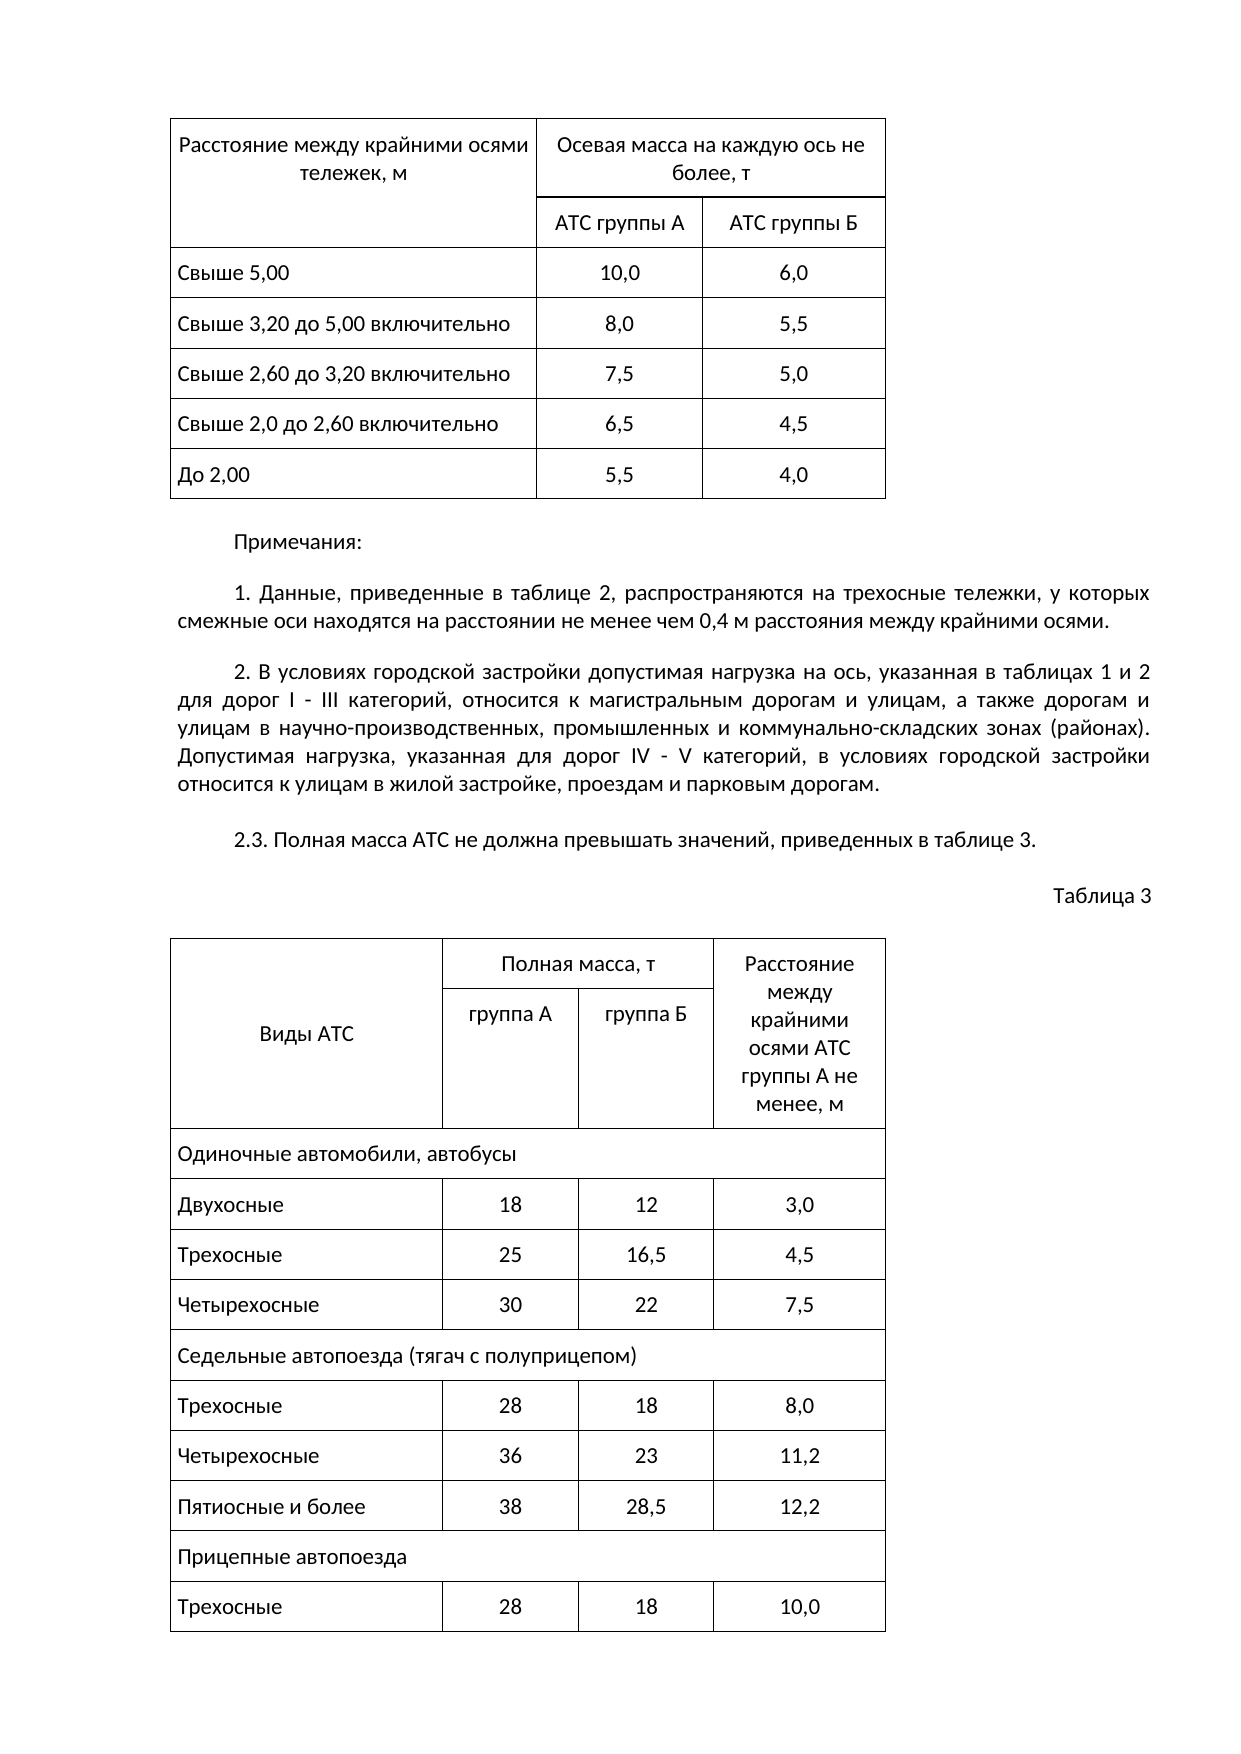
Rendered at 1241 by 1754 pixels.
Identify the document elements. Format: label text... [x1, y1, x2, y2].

table_header Расстояние между крайними осями АТС группы А не менее, м [714, 939, 885, 1128]
table_cell 7,5 [537, 349, 702, 398]
table_cell 5,5 [537, 449, 702, 498]
table_header Осевая масса на каждую ось не более, т [537, 119, 885, 196]
table_cell 12,2 [714, 1481, 885, 1530]
table_cell Одиночные автомобили, автобусы [171, 1129, 885, 1178]
table_cell 23 [579, 1431, 713, 1480]
table_cell Свыше 2,0 до 2,60 включительно [171, 399, 536, 448]
table_cell 28,5 [579, 1481, 713, 1530]
table_cell 4,0 [703, 449, 885, 498]
table_cell Четырехосные [171, 1280, 442, 1329]
table_cell 18 [579, 1582, 713, 1631]
table_cell 38 [443, 1481, 578, 1530]
table_cell 36 [443, 1431, 578, 1480]
table_cell 28 [443, 1582, 578, 1631]
table_cell Свыше 3,20 до 5,00 включительно [171, 298, 536, 347]
table_cell 4,5 [714, 1230, 885, 1279]
table_cell 5,0 [703, 349, 885, 398]
table_cell 18 [579, 1381, 713, 1430]
table_cell 18 [443, 1179, 578, 1228]
table_cell Двухосные [171, 1179, 442, 1228]
table_cell Четырехосные [171, 1431, 442, 1480]
table_cell 30 [443, 1280, 578, 1329]
table_cell 5,5 [703, 298, 885, 347]
text Таблица 3 [177, 881, 1152, 909]
table_cell Трехосные [171, 1381, 442, 1430]
table_cell Пятиосные и более [171, 1481, 442, 1530]
table_cell Прицепные автопоезда [171, 1531, 885, 1581]
table_cell 4,5 [703, 399, 885, 448]
table_cell 25 [443, 1230, 578, 1279]
table_header Виды АТС [171, 939, 442, 1128]
table_cell 6,5 [537, 399, 702, 448]
table_cell группа Б [579, 989, 713, 1128]
table_cell 8,0 [714, 1381, 885, 1430]
text 1. Данные, приведенные в таблице 2, распространяются на трехосные тележки, у которых смежные оси находятся на расстоянии не менее чем 0,4 м расстояния между крайними осями. [177, 578, 1152, 634]
table_cell группа А [443, 989, 578, 1128]
table_cell 10,0 [537, 248, 702, 297]
table_cell АТС группы А [537, 198, 702, 247]
table_cell 6,0 [703, 248, 885, 297]
text Примечания: [177, 527, 1152, 555]
text 2. В условиях городской застройки допустимая нагрузка на ось, указанная в таблицах 1 и 2 для дорог I - III категорий, относится к магистральным дорогам и улицам, а также дорогам и улицам в научно-производственных, промышленных и коммунально-складских зонах (районах). Допустимая нагрузка, указанная для дорог IV - V категорий, в условиях городской застройки относится к улицам в жилой застройке, проездам и парковым дорогам. [177, 657, 1152, 797]
table_cell 3,0 [714, 1179, 885, 1228]
table_cell 10,0 [714, 1582, 885, 1631]
table_cell 28 [443, 1381, 578, 1430]
table_cell АТС группы Б [703, 198, 885, 247]
table_header Расстояние между крайними осями тележек, м [171, 119, 536, 247]
table_cell До 2,00 [171, 449, 536, 498]
table_header Полная масса, т [443, 939, 713, 988]
table_cell Свыше 5,00 [171, 248, 536, 297]
table_cell 22 [579, 1280, 713, 1329]
table_cell Трехосные [171, 1230, 442, 1279]
text 2.3. Полная масса АТС не должна превышать значений, приведенных в таблице 3. [177, 825, 1152, 853]
table_cell Трехосные [171, 1582, 442, 1631]
table_cell 16,5 [579, 1230, 713, 1279]
table_cell 11,2 [714, 1431, 885, 1480]
table_cell 8,0 [537, 298, 702, 347]
table_cell Седельные автопоезда (тягач с полуприцепом) [171, 1330, 885, 1379]
table_cell Свыше 2,60 до 3,20 включительно [171, 349, 536, 398]
table_cell 12 [579, 1179, 713, 1228]
table_cell 7,5 [714, 1280, 885, 1329]
